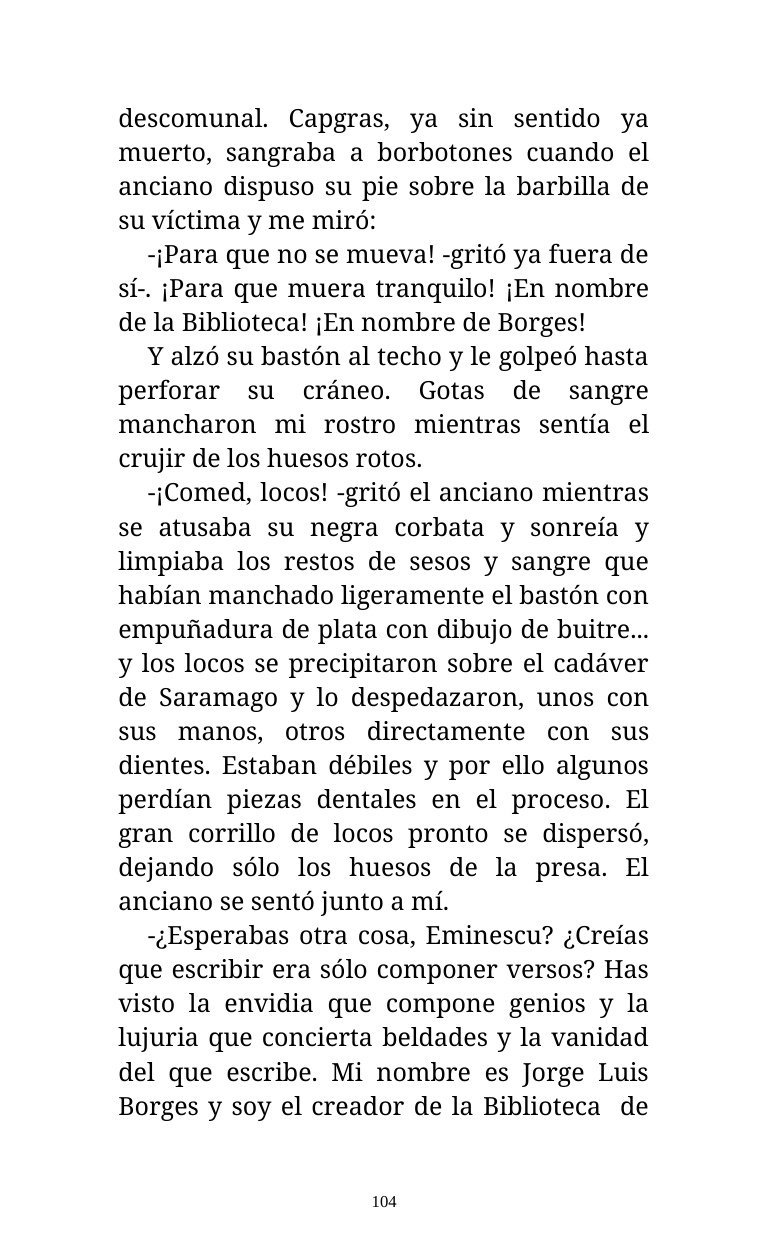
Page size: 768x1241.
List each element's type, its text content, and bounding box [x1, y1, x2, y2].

text Y alzó su bastón al techo y le golpeó hasta perforar su cráneo. Gotas de sangre mancharon mi rostro mientras sentía el crujir de los huesos rotos. [118, 339, 649, 475]
text -¡Para que no se mueva! -gritó ya fuera de sí-. ¡Para que muera tranquilo! ¡En nombre de la Biblioteca! ¡En nombre de Borges! [118, 237, 649, 339]
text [118, 918, 649, 1122]
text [118, 100, 649, 237]
text -¡Comed, locos! -gritó el anciano mientras se atusaba su negra corbata y sonreía y limpiaba los restos de sesos y sangre que habían manchado ligeramente el bastón con empuñadura de plata con dibujo de buitre... y los locos se precipitaron sobre el cadáver de Saramago y lo despedazaron, unos con sus manos, otros directamente con sus dientes. Estaban débiles y por ello algunos perdían piezas dentales en el proceso. El gran corrillo de locos pronto se dispersó, dejando sólo los huesos de la presa. El anciano se sentó junto a mí. [118, 475, 649, 918]
